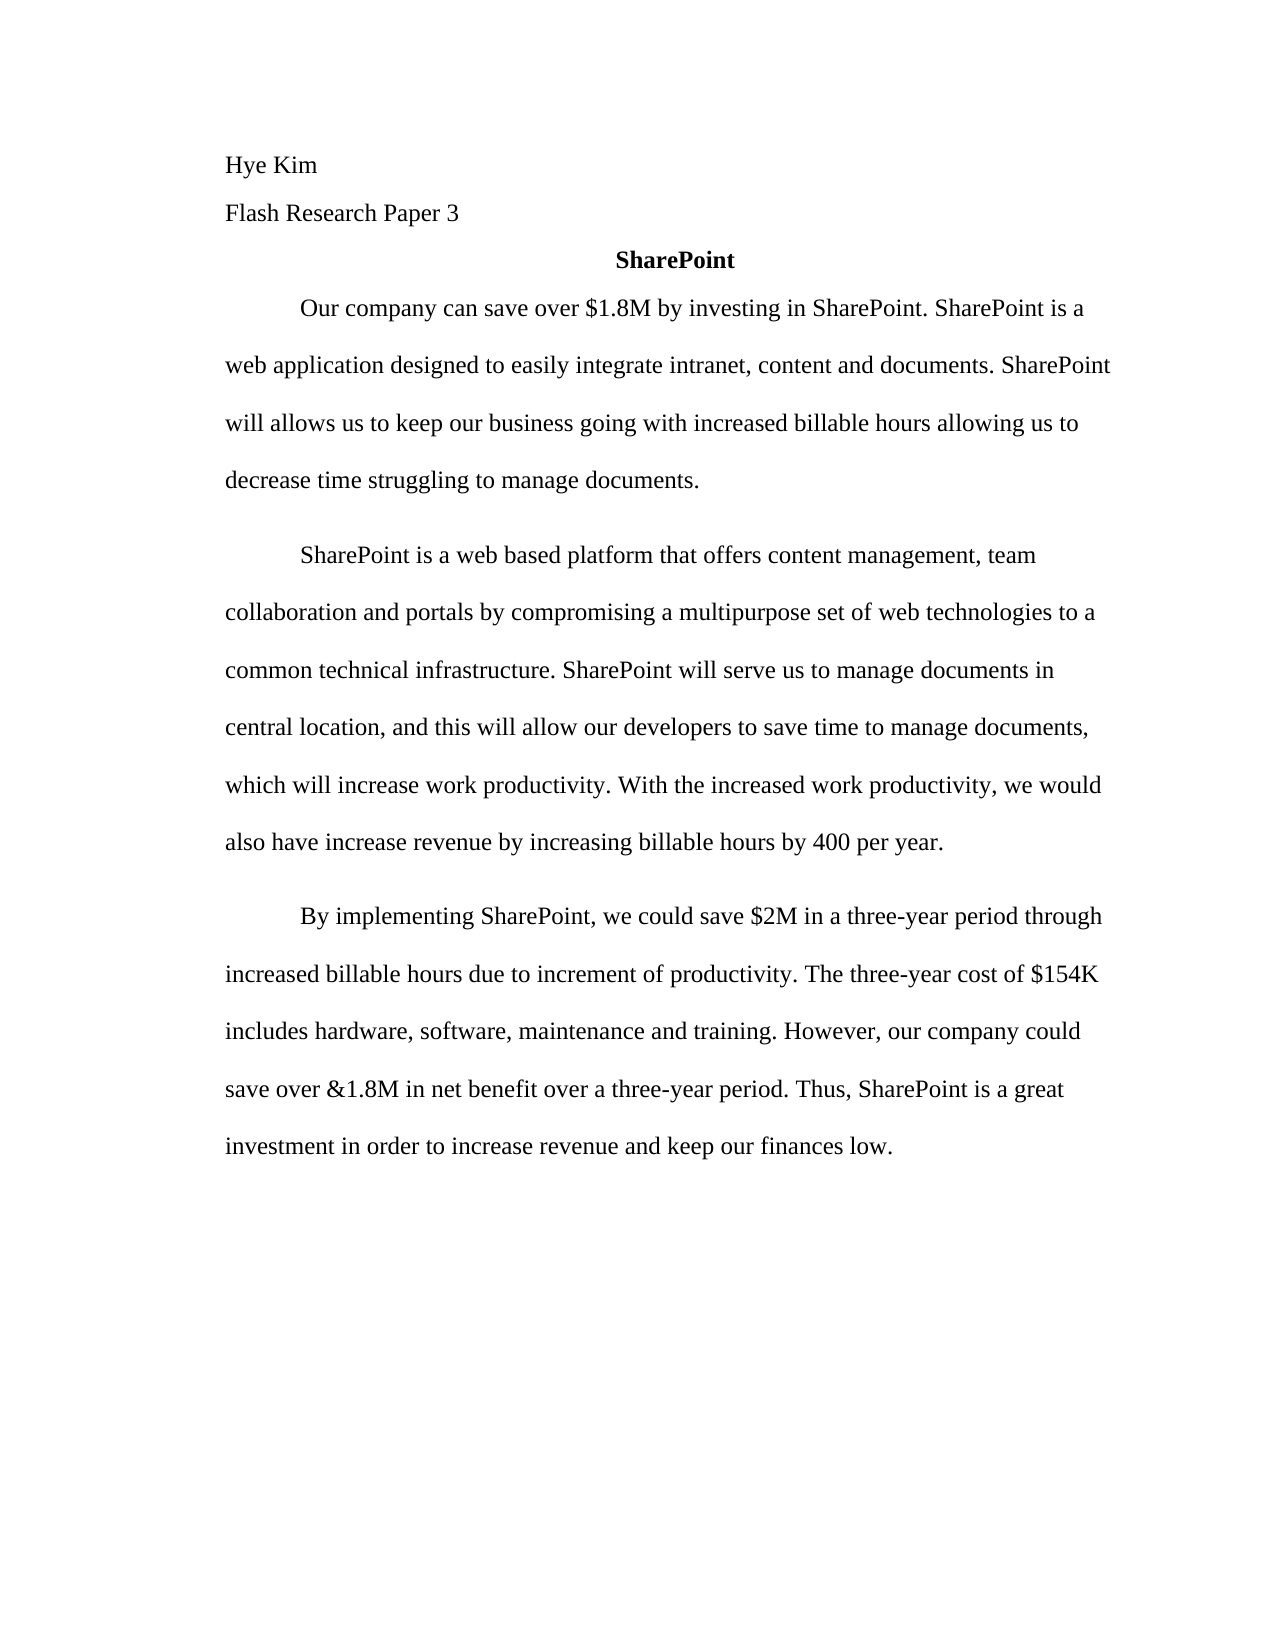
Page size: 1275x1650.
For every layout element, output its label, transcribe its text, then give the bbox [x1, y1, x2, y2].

text By implementing SharePoint, we could save $2M in a three-year period through increased billable hours due to increment of productivity. The three-year cost of $154K includes hardware, software, maintenance and training. However, our company could save over &1.8M in net benefit over a three-year period. Thus, SharePoint is a great investment in order to increase revenue and keep our finances low. [225, 901, 1125, 1160]
text SharePoint is a web based platform that offers content management, team collaboration and portals by compromising a multipurpose set of web technologies to a common technical infrastructure. SharePoint will serve us to manage documents in central location, and this will allow our developers to save time to manage documents, which will increase work productivity. With the increased work productivity, we would also have increase revenue by increasing billable hours by 400 per year. [225, 540, 1125, 856]
text SharePoint [225, 245, 1125, 274]
text Hye Kim [225, 150, 1125, 179]
text Flash Research Paper 3 [225, 198, 1125, 226]
text Our company can save over $1.8M by investing in SharePoint. SharePoint is a web application designed to easily integrate intranet, content and documents. SharePoint will allows us to keep our business going with increased billable hours allowing us to decrease time struggling to manage documents. [225, 293, 1125, 494]
